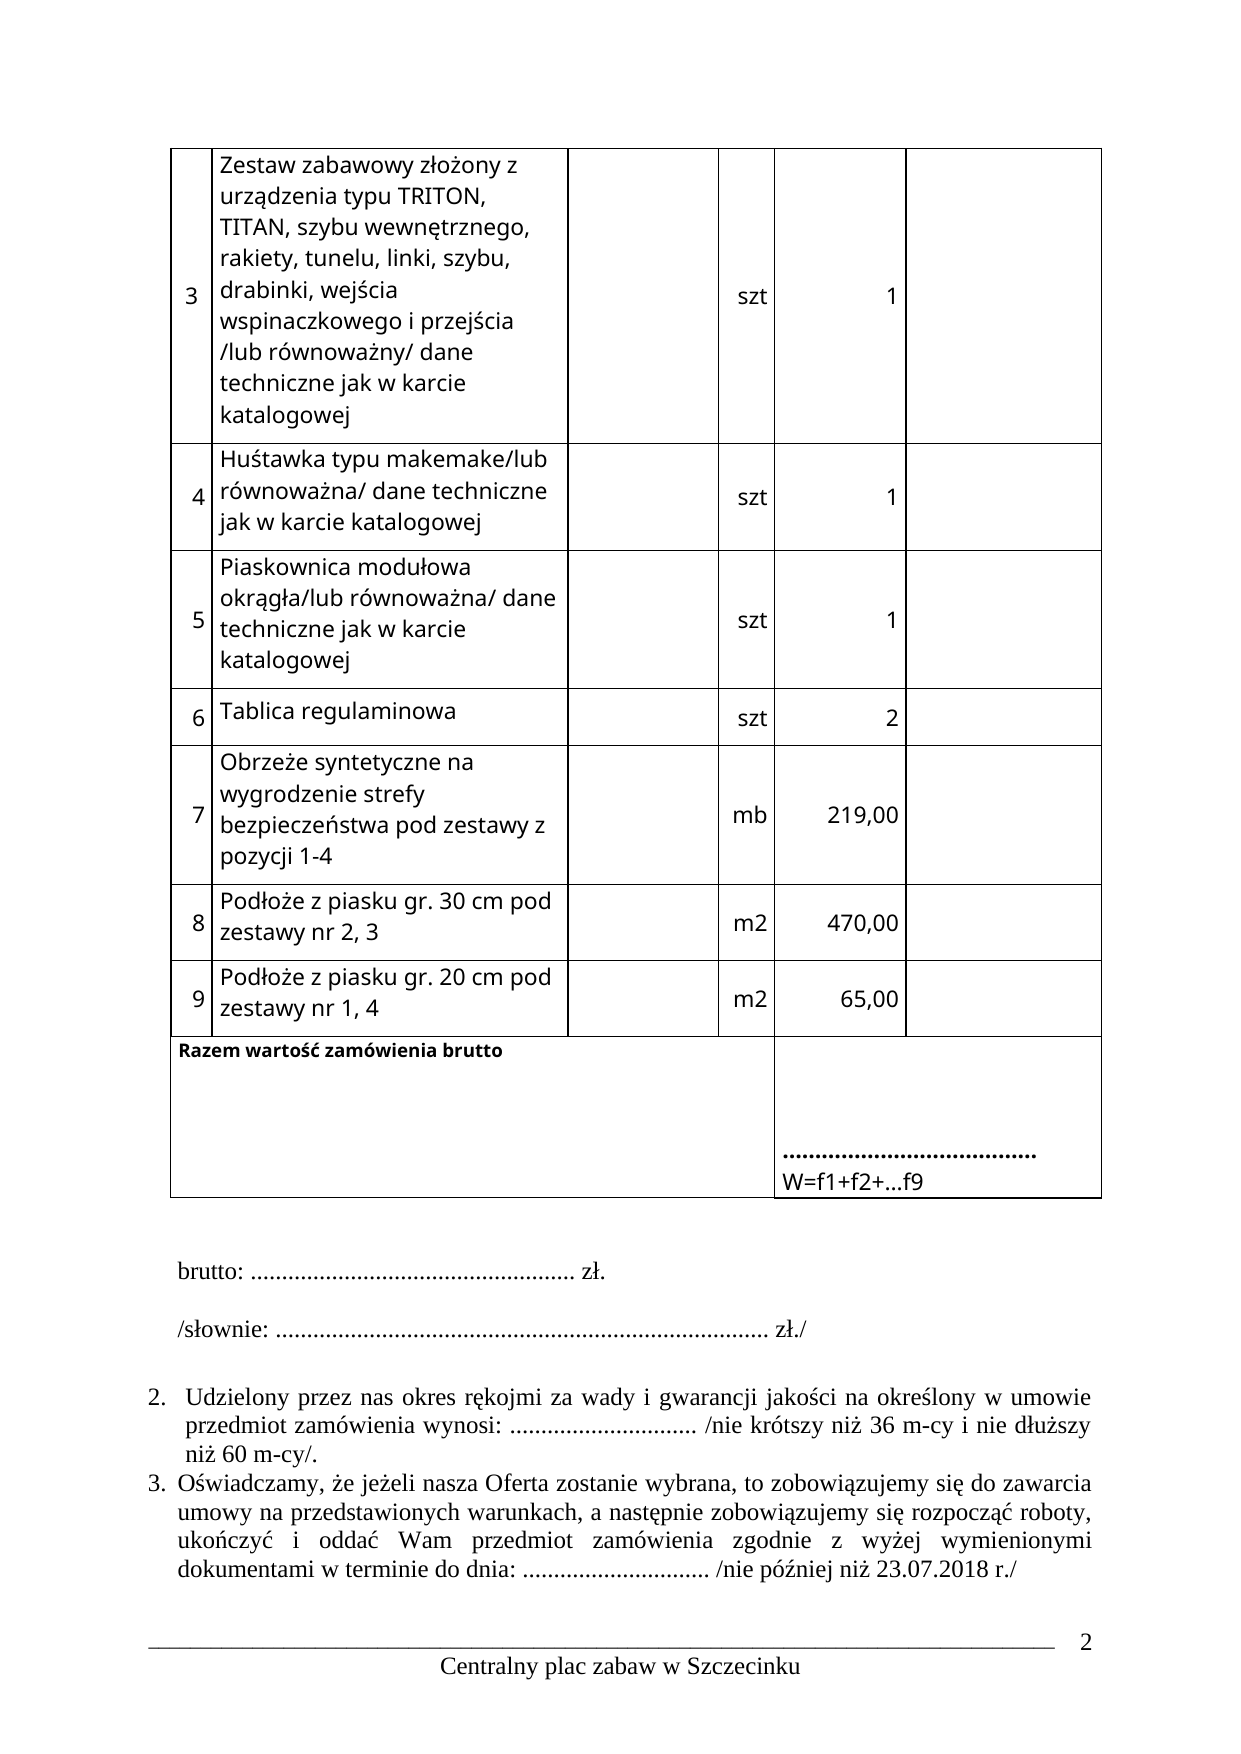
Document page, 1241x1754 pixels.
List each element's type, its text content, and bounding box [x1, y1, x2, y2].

table_cell 1 [775, 149, 905, 442]
table_cell mb [719, 746, 774, 884]
table_cell szt [719, 149, 774, 442]
table_cell [907, 689, 1101, 745]
table_cell Obrzeże syntetyczne na wygrodzenie strefy bezpieczeństwa pod zestawy z pozycji 1-4 [213, 746, 567, 884]
table_cell Huśtawka typu makemake/lub równoważna/ dane techniczne jak w karcie katalogowej [213, 444, 567, 550]
table_cell Zestaw zabawowy złożony z urządzenia typu TRITON, TITAN, szybu wewnętrznego, rakiety, tunelu, linki, szybu, drabinki, wejścia wspinaczkowego i przejścia /lub równoważny/ dane techniczne jak w karcie katalogowej [213, 149, 567, 442]
table_cell 65,00 [775, 961, 905, 1036]
table_cell [569, 885, 718, 960]
table_cell [907, 885, 1101, 960]
table_cell szt [719, 689, 774, 745]
table_cell 1 [775, 551, 905, 688]
table_cell [907, 961, 1101, 1036]
table_cell 219,00 [775, 746, 905, 884]
table_cell [907, 746, 1101, 884]
table_cell 2 [775, 689, 905, 745]
table_cell 470,00 [775, 885, 905, 960]
table_cell Podłoże z piasku gr. 20 cm pod zestawy nr 1, 4 [213, 961, 567, 1036]
table_cell [569, 444, 718, 550]
text brutto: .................................................... zł. [177, 1256, 1093, 1285]
table_cell szt [719, 444, 774, 550]
table_cell [907, 444, 1101, 550]
table_cell 1 [775, 444, 905, 550]
table_cell Razem wartość zamówienia brutto [171, 1037, 774, 1197]
table_cell [907, 149, 1101, 442]
table_cell [907, 551, 1101, 688]
list Oświadczamy, że jeżeli nasza Oferta zostanie wybrana, to zobowiązujemy się do zawarcia umowy na przedstawionych warunkach, a następnie zobowiązujemy się rozpocząć roboty, ukończyć i oddać Wam przedmiot zamówienia zgodnie z wyżej wymienionymi dokumentami w terminie do dnia: .............................. /nie później niż 23.07.2018 r./ [148, 1468, 1093, 1583]
table_cell Piaskownica modułowa okrągła/lub równoważna/ dane techniczne jak w karcie katalogowej [213, 551, 567, 688]
table_cell 7 [172, 746, 211, 884]
table_cell [569, 746, 718, 884]
table_cell ………………………………… W=f1+f2+…f9 [775, 1037, 1101, 1197]
table_cell 6 [172, 689, 211, 745]
table_cell m2 [719, 885, 774, 960]
table_cell Podłoże z piasku gr. 30 cm pod zestawy nr 2, 3 [213, 885, 567, 960]
table_cell 9 [172, 961, 211, 1036]
table_cell 8 [172, 885, 211, 960]
table_cell [569, 689, 718, 745]
table_cell 3 [172, 149, 211, 442]
table_cell [569, 149, 718, 442]
table_cell 4 [172, 444, 211, 550]
table_cell m2 [719, 961, 774, 1036]
table_cell Tablica regulaminowa [213, 689, 567, 745]
table_cell [569, 551, 718, 688]
text /słownie: ............................................................................... zł./ [177, 1314, 1093, 1343]
table_cell szt [719, 551, 774, 688]
table_cell [569, 961, 718, 1036]
table_cell 5 [172, 551, 211, 688]
list Udzielony przez nas okres rękojmi za wady i gwarancji jakości na określony w umowie przedmiot zamówienia wynosi: .............................. /nie krótszy niż 36 m-cy i nie dłuższy niż 60 m-cy/. [148, 1382, 1093, 1468]
